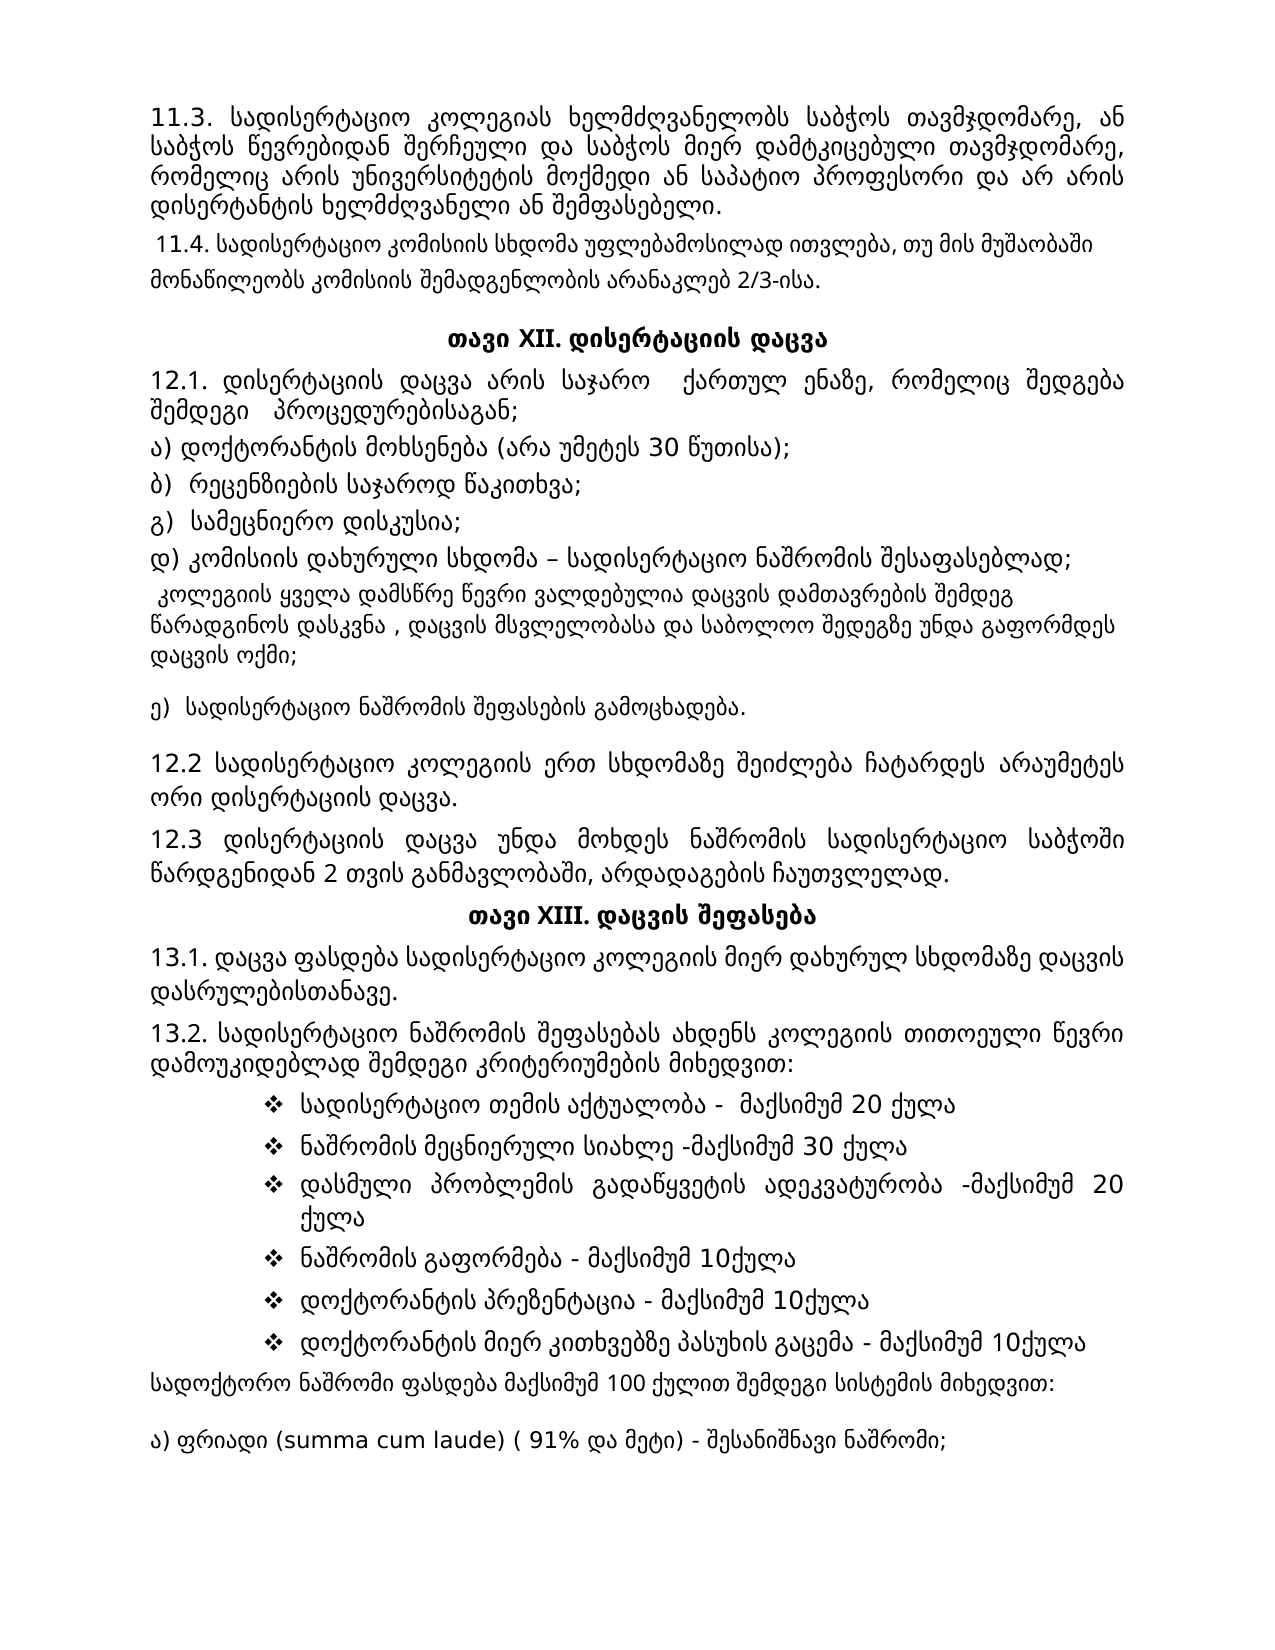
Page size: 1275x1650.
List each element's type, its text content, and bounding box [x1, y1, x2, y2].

list სადისერტაციო თემის აქტუალობა - მაქსიმუმ 20 ქულა [262, 1086, 1125, 1120]
text ა) დოქტორანტის მოხსენება (არა უმეტეს 30 წუთისა); [150, 433, 1125, 463]
list დოქტორანტის პრეზენტაცია - მაქსიმუმ 10ქულა [262, 1283, 1125, 1317]
text სადოქტორო ნაშრომი ფასდება მაქსიმუმ 100 ქულით შემდეგი სისტემის მიხედვით: [150, 1367, 1070, 1398]
text კოლეგიის ყველა დამსწრე წევრი ვალდებულია დაცვის დამთავრების შემდეგ წარადგინოს დასკვნა , დაცვის მსვლელობასა და საბოლოო შედეგზე უნდა გაფორმდეს დაცვის ოქმი; [150, 581, 1125, 669]
text 11.4. სადისერტაციო კომისიის სხდომა უფლებამოსილად ითვლება, თუ მის მუშაობაში მონაწილეობს კომისიის შემადგენლობის არანაკლებ 2/3-ისა. [150, 228, 1125, 295]
text ბ) რეცენზიების საჯაროდ წაკითხვა; [150, 471, 1125, 500]
text 13.1. დაცვა ფასდება სადისერტაციო კოლეგიის მიერ დახურულ სხდომაზე დაცვის დასრულებისთანავე. [150, 939, 1125, 1007]
text 12.3 დისერტაციის დაცვა უნდა მოხდეს ნაშრომის სადისერტაციო საბჭოში წარდგენიდან 2 თვის განმავლობაში, არდადაგების ჩაუთვლელად. [150, 822, 1125, 890]
text 11.3. სადისერტაციო კოლეგიას ხელმძღვანელობს საბჭოს თავმჯდომარე, ან საბჭოს წევრებიდან შერჩეული და საბჭოს მიერ დამტკიცებული თავმჯდომარე, რომელიც არის უნივერსიტეტის მოქმედი ან საპატიო პროფესორი და არ არის დისერტანტის ხელმძღვანელი ან შემფასებელი. [150, 103, 1125, 220]
text ე) სადისერტაციო ნაშრომის შეფასების გამოცხადება. [150, 694, 1125, 721]
text 12.1. დისერტაციის დაცვა არის საჯარო ქართულ ენაზე, რომელიც შედგება შემდეგი პროცედურებისაგან; [150, 362, 1125, 426]
text 12.2 სადისერტაციო კოლეგიის ერთ სხდომაზე შეიძლება ჩატარდეს არაუმეტეს ორი დისერტაციის დაცვა. [150, 746, 1125, 814]
text გ) სამეცნიერო დისკუსია; [150, 507, 1125, 537]
list დოქტორანტის მიერ კითხვებზე პასუხის გაცემა - მაქსიმუმ 10ქულა [262, 1325, 1125, 1359]
text ა) ფრიადი (summa cum laude) ( 91% და მეტი) - შესანიშნავი ნაშრომი; [150, 1423, 1070, 1455]
text 13.2. სადისერტაციო ნაშრომის შეფასებას ახდენს კოლეგიის თითოეული წევრი დამოუკიდებლად შემდეგი კრიტერიუმების მიხედვით: [150, 1015, 1125, 1078]
list დასმული პრობლემის გადაწყვეტის ადეკვატურობა -მაქსიმუმ 20 ქულა [262, 1170, 1125, 1233]
list ნაშრომის გაფორმება - მაქსიმუმ 10ქულა [262, 1241, 1125, 1275]
text თავი XIII. დაცვის შეფასება [159, 897, 1125, 932]
text თავი XII. დისერტაციის დაცვა [150, 321, 1125, 355]
list ნაშრომის მეცნიერული სიახლე -მაქსიმუმ 30 ქულა [262, 1128, 1125, 1162]
text დ) კომისიის დახურული სხდომა – სადისერტაციო ნაშრომის შესაფასებლად; [150, 544, 1125, 574]
